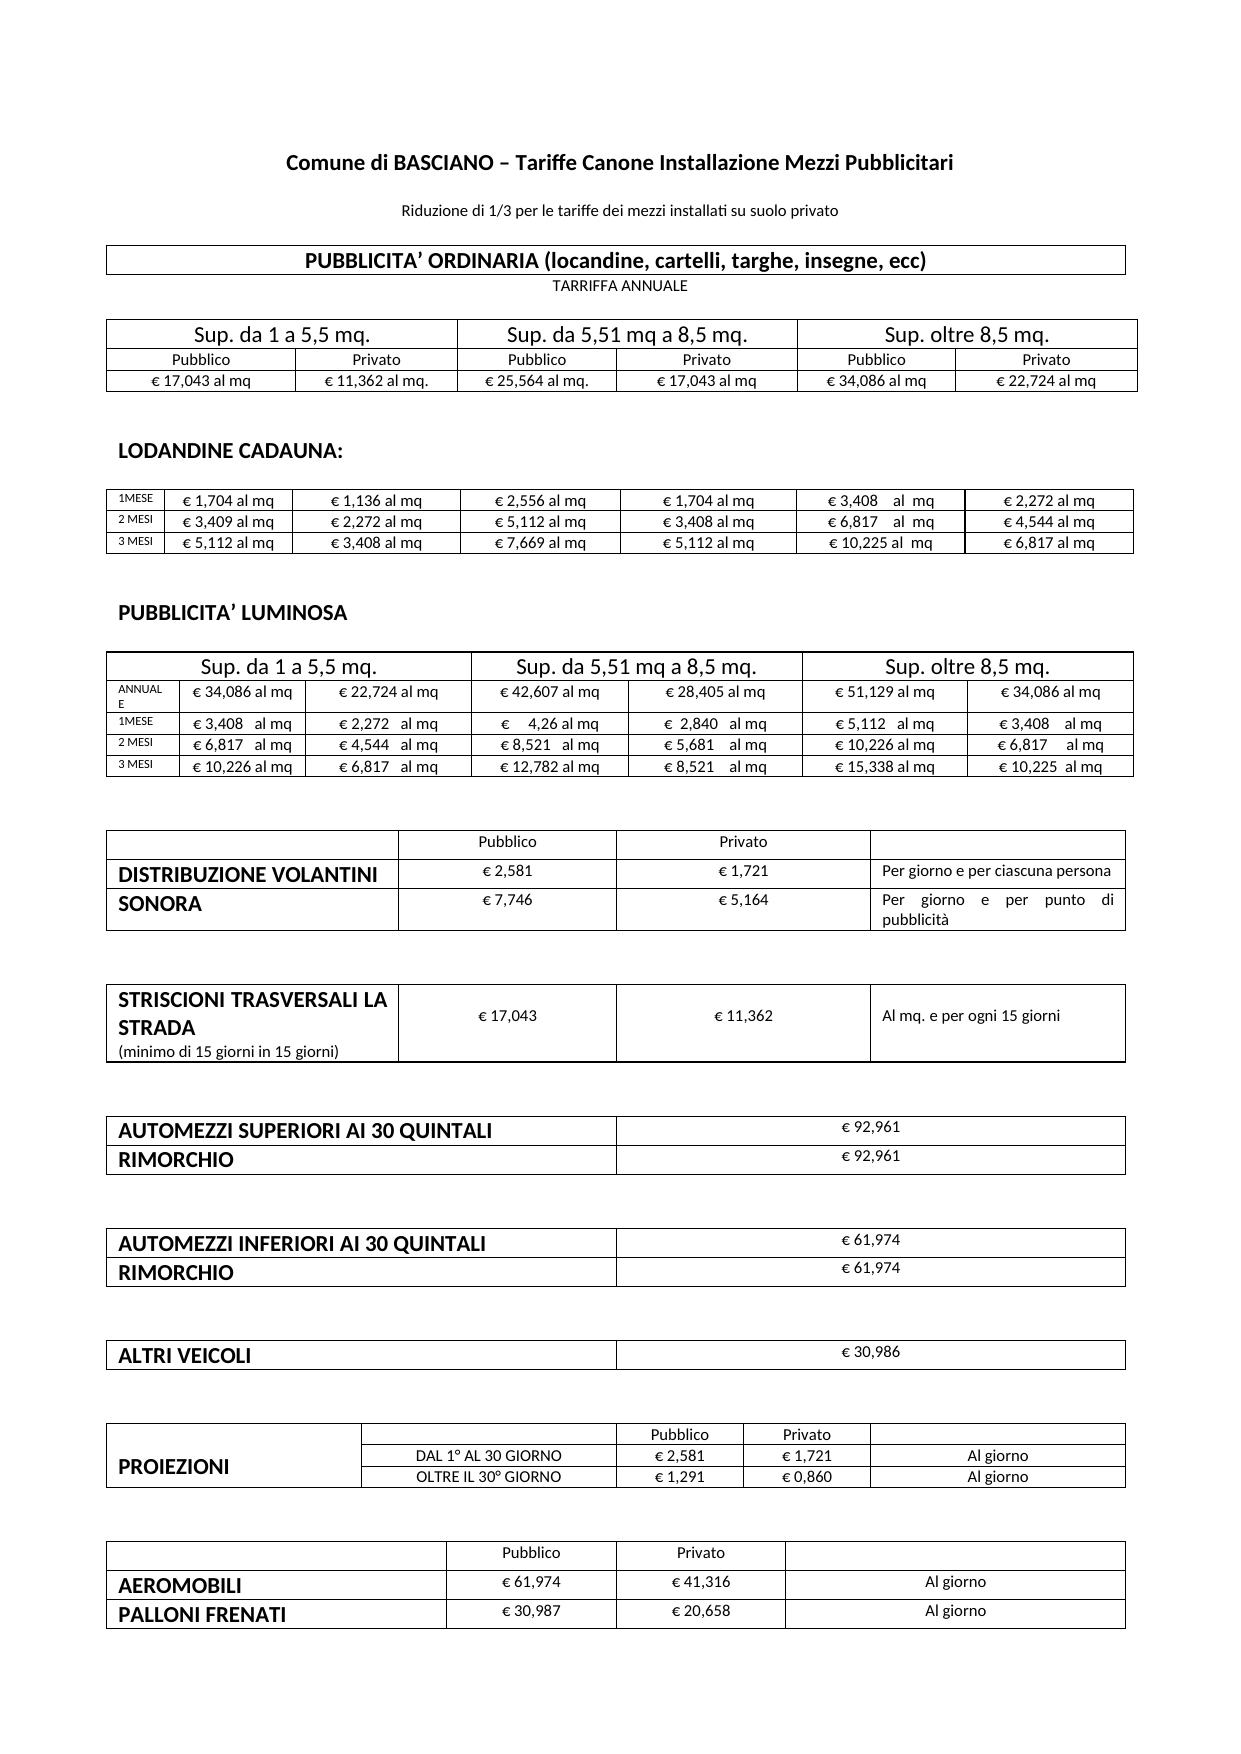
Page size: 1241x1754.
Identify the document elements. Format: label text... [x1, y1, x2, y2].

table_cell ANNUALE [107, 681, 179, 712]
table_cell € 11,362 al mq. [296, 371, 457, 391]
table_cell € 6,817 al mq [966, 533, 1133, 553]
table_header € 17,043 [399, 985, 616, 1061]
table_cell RIMORCHIO [107, 1146, 616, 1174]
table_header Sup. da 1 a 5,5 mq. [107, 653, 471, 680]
table_header ALTRI VEICOLI [107, 1341, 616, 1369]
table_cell € 5,112 al mq [165, 533, 292, 553]
table_cell € 6,817 al mq [180, 735, 305, 755]
table_cell 2 MESI [107, 511, 164, 532]
table_cell € 10,225 al mq [797, 533, 964, 553]
text Comune di BASCIANO – Tariffe Canone Installazione Mezzi Pubblicitari [118, 148, 1122, 176]
table_cell € 3,409 al mq [165, 511, 292, 532]
table_cell € 1,291 [617, 1467, 743, 1487]
table_cell € 3,408 al mq [293, 533, 460, 553]
table_cell € 10,226 al mq [803, 735, 967, 755]
table_cell PALLONI FRENATI [107, 1600, 446, 1628]
table_cell OLTRE IL 30° GIORNO [362, 1467, 616, 1487]
table_cell € 61,974 [447, 1571, 616, 1599]
table_header [786, 1542, 1125, 1570]
table_header Pubblico [617, 1424, 743, 1444]
table_cell € 12,782 al mq [472, 756, 628, 776]
table_cell Privato [296, 349, 457, 369]
table_cell 3 MESI [107, 756, 179, 776]
table_header Sup. da 1 a 5,5 mq. [107, 320, 457, 348]
table_cell € 1,721 [617, 860, 870, 888]
table_cell € 34,086 al mq [968, 681, 1133, 712]
table_cell € 6,817 al mq [797, 511, 964, 532]
table_header AUTOMEZZI SUPERIORI AI 30 QUINTALI [107, 1117, 616, 1144]
table_header Privato [744, 1424, 870, 1444]
table_cell € 25,564 al mq. [458, 371, 616, 391]
table_cell € 34,086 al mq [180, 681, 305, 712]
table_header € 1,136 al mq [293, 490, 460, 510]
table_cell Pubblico [458, 349, 616, 369]
table_cell € 22,724 al mq [306, 681, 471, 712]
table_cell € 92,961 [617, 1146, 1125, 1174]
table_cell Privato [956, 349, 1137, 369]
table_cell € 17,043 al mq [107, 371, 295, 391]
table_cell Pubblico [107, 349, 295, 369]
table_cell € 4,544 al mq [306, 735, 471, 755]
table_header € 30,986 [617, 1341, 1125, 1369]
table_header Sup. oltre 8,5 mq. [803, 653, 1133, 680]
table_cell AEROMOBILI [107, 1571, 446, 1599]
table_cell € 28,405 al mq [629, 681, 802, 712]
table_header Privato [617, 831, 870, 859]
table_header Pubblico [447, 1542, 616, 1570]
table_header € 2,556 al mq [461, 490, 620, 510]
table_cell € 3,408 al mq [968, 713, 1133, 733]
text Riduzione di 1/3 per le tariffe dei mezzi installati su suolo privato [118, 201, 1122, 221]
table_header Sup. oltre 8,5 mq. [798, 320, 1137, 348]
table_cell € 6,817 al mq [306, 756, 471, 776]
table_cell Al giorno [786, 1600, 1125, 1628]
table_header PROIEZIONI [107, 1424, 361, 1487]
table_header STRISCIONI TRASVERSALI LA STRADA (minimo di 15 giorni in 15 giorni) [107, 985, 398, 1061]
table_cell DISTRIBUZIONE VOLANTINI [107, 860, 398, 888]
table_cell 1MESE [107, 713, 179, 733]
table_cell € 8,521 al mq [472, 735, 628, 755]
table_cell € 42,607 al mq [472, 681, 628, 712]
table_cell € 3,408 al mq [621, 511, 796, 532]
table_cell € 7,669 al mq [461, 533, 620, 553]
table_cell Per giorno e per punto di pubblicità [871, 889, 1125, 930]
table_header [107, 831, 398, 859]
table_header € 1,704 al mq [621, 490, 796, 510]
table_cell € 2,581 [399, 860, 616, 888]
table_cell € 0,860 [744, 1467, 870, 1487]
table_header 1MESE [107, 490, 164, 510]
table_header Sup. da 5,51 mq a 8,5 mq. [472, 653, 802, 680]
table_header € 11,362 [617, 985, 870, 1061]
table_cell 2 MESI [107, 735, 179, 755]
table_cell € 5,681 al mq [629, 735, 802, 755]
table_cell Al giorno [871, 1467, 1125, 1487]
table_cell Al giorno [871, 1445, 1125, 1466]
table_header PUBBLICITA’ ORDINARIA (locandine, cartelli, targhe, insegne, ecc) [107, 246, 1125, 274]
table_header [107, 1542, 446, 1570]
table_cell € 10,226 al mq [180, 756, 305, 776]
text PUBBLICITA’ LUMINOSA [118, 598, 1122, 626]
table_cell Al giorno [786, 1571, 1125, 1599]
table_cell € 8,521 al mq [629, 756, 802, 776]
table_header € 3,408 al mq [797, 490, 964, 510]
table_cell Privato [617, 349, 797, 369]
table_cell € 5,112 al mq [803, 713, 967, 733]
table_cell Per giorno e per ciascuna persona [871, 860, 1125, 888]
table_cell 3 MESI [107, 533, 164, 553]
table_cell € 3,408 al mq [180, 713, 305, 733]
table_header Sup. da 5,51 mq a 8,5 mq. [458, 320, 797, 348]
table_header € 92,961 [617, 1117, 1125, 1144]
table_cell € 1,721 [744, 1445, 870, 1466]
table_cell € 41,316 [617, 1571, 785, 1599]
text TARRIFFA ANNUALE [118, 275, 1122, 295]
table_cell DAL 1° AL 30 GIORNO [362, 1445, 616, 1466]
table_header Privato [617, 1542, 785, 1570]
table_header € 1,704 al mq [165, 490, 292, 510]
table_cell SONORA [107, 889, 398, 930]
table_cell € 4,544 al mq [966, 511, 1133, 532]
table_cell € 7,746 [399, 889, 616, 930]
table_header [871, 831, 1125, 859]
table_cell Pubblico [798, 349, 955, 369]
table_cell € 15,338 al mq [803, 756, 967, 776]
table_cell € 51,129 al mq [803, 681, 967, 712]
table_header € 61,974 [617, 1229, 1125, 1257]
table_cell € 5,112 al mq [621, 533, 796, 553]
table_cell € 2,272 al mq [293, 511, 460, 532]
table_cell € 17,043 al mq [617, 371, 797, 391]
table_header € 2,272 al mq [966, 490, 1133, 510]
table_header [871, 1424, 1125, 1444]
table_cell € 2,840 al mq [629, 713, 802, 733]
table_cell € 6,817 al mq [968, 735, 1133, 755]
table_cell € 5,164 [617, 889, 870, 930]
table_cell € 2,272 al mq [306, 713, 471, 733]
table_header [362, 1424, 616, 1444]
text LODANDINE CADAUNA: [118, 436, 1122, 464]
table_header Al mq. e per ogni 15 giorni [871, 985, 1125, 1061]
table_cell RIMORCHIO [107, 1258, 616, 1286]
table_cell € 20,658 [617, 1600, 785, 1628]
table_cell € 10,225 al mq [968, 756, 1133, 776]
table_cell € 30,987 [447, 1600, 616, 1628]
table_cell € 4,26 al mq [472, 713, 628, 733]
table_cell € 5,112 al mq [461, 511, 620, 532]
table_cell € 2,581 [617, 1445, 743, 1466]
table_header Pubblico [399, 831, 616, 859]
table_cell € 34,086 al mq [798, 371, 955, 391]
table_cell € 61,974 [617, 1258, 1125, 1286]
table_cell € 22,724 al mq [956, 371, 1137, 391]
table_header AUTOMEZZI INFERIORI AI 30 QUINTALI [107, 1229, 616, 1257]
